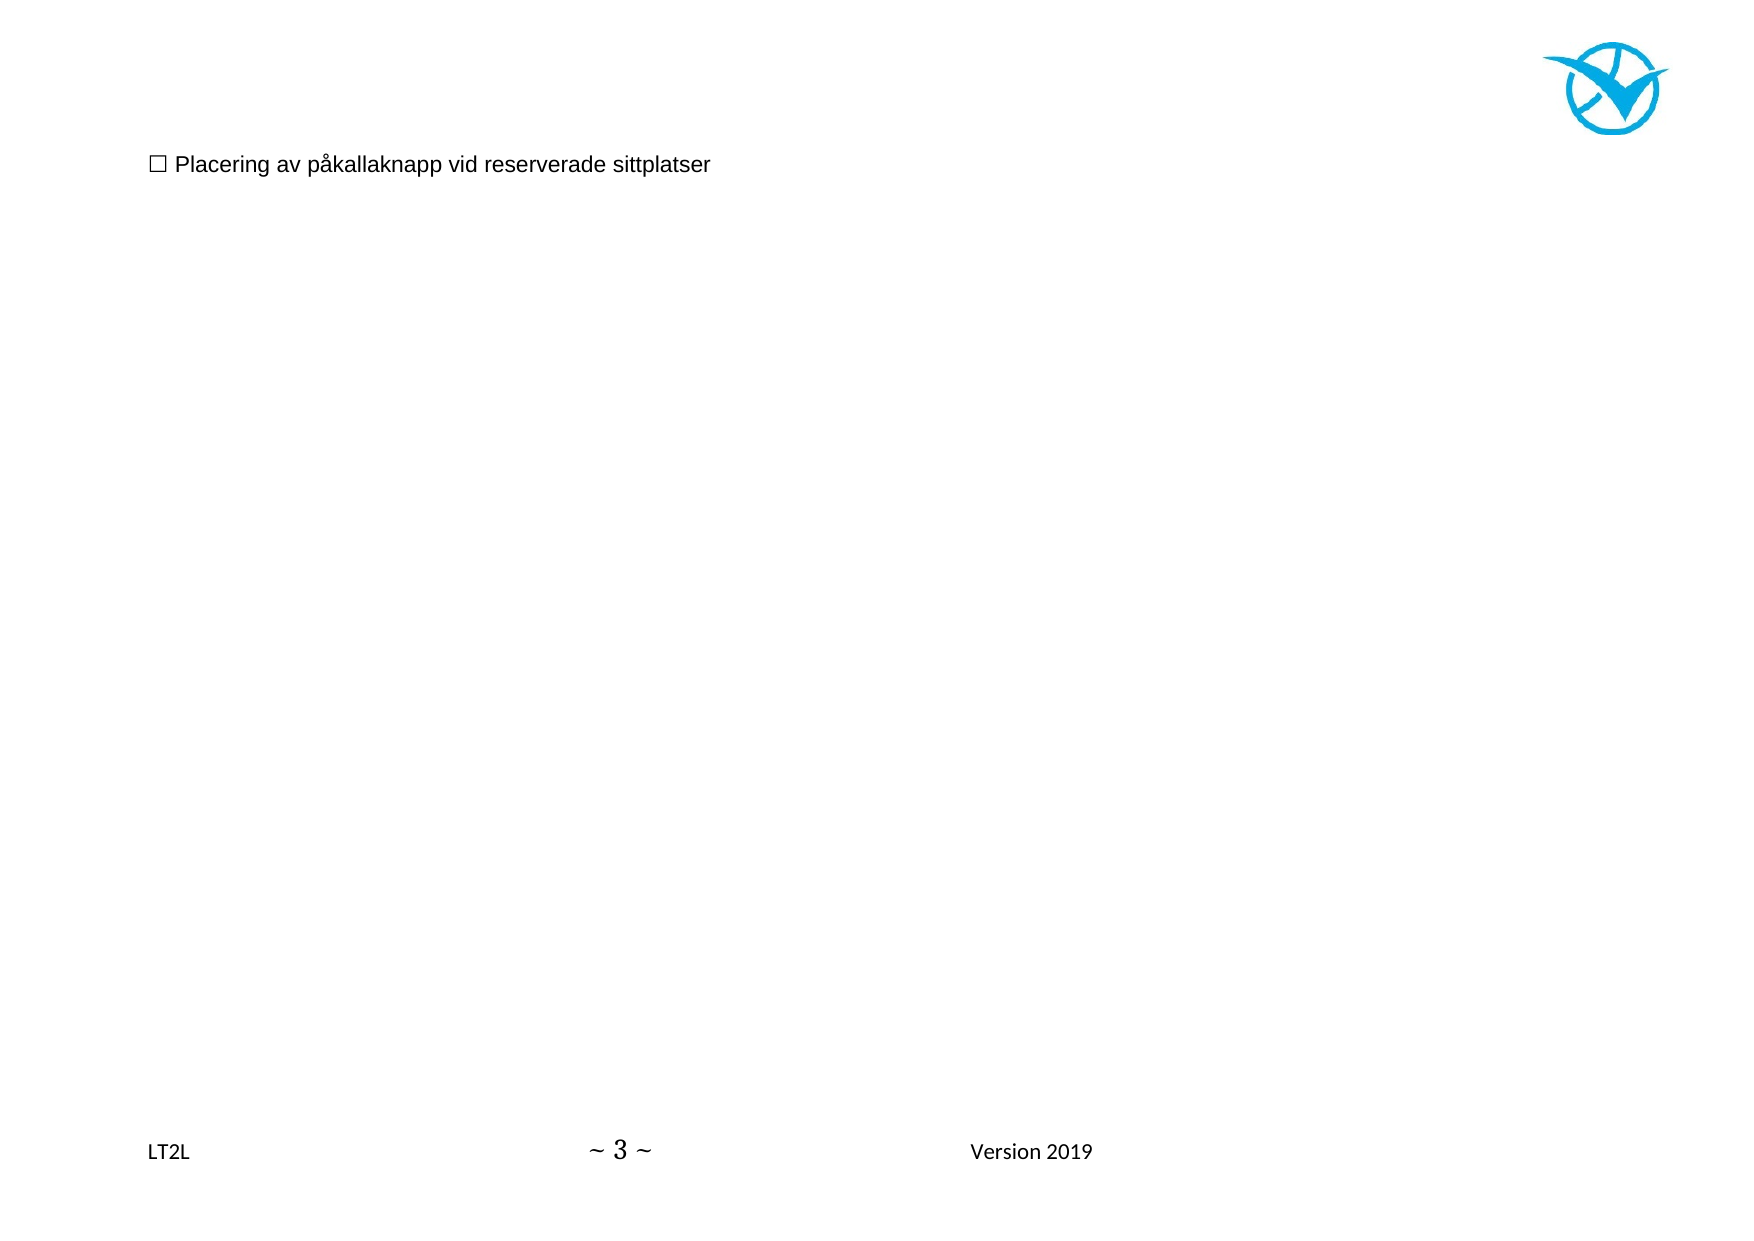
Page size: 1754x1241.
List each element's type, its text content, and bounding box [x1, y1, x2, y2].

picture [1542, 42, 1654, 135]
picture [1615, 42, 1673, 135]
picture [1584, 48, 1616, 74]
